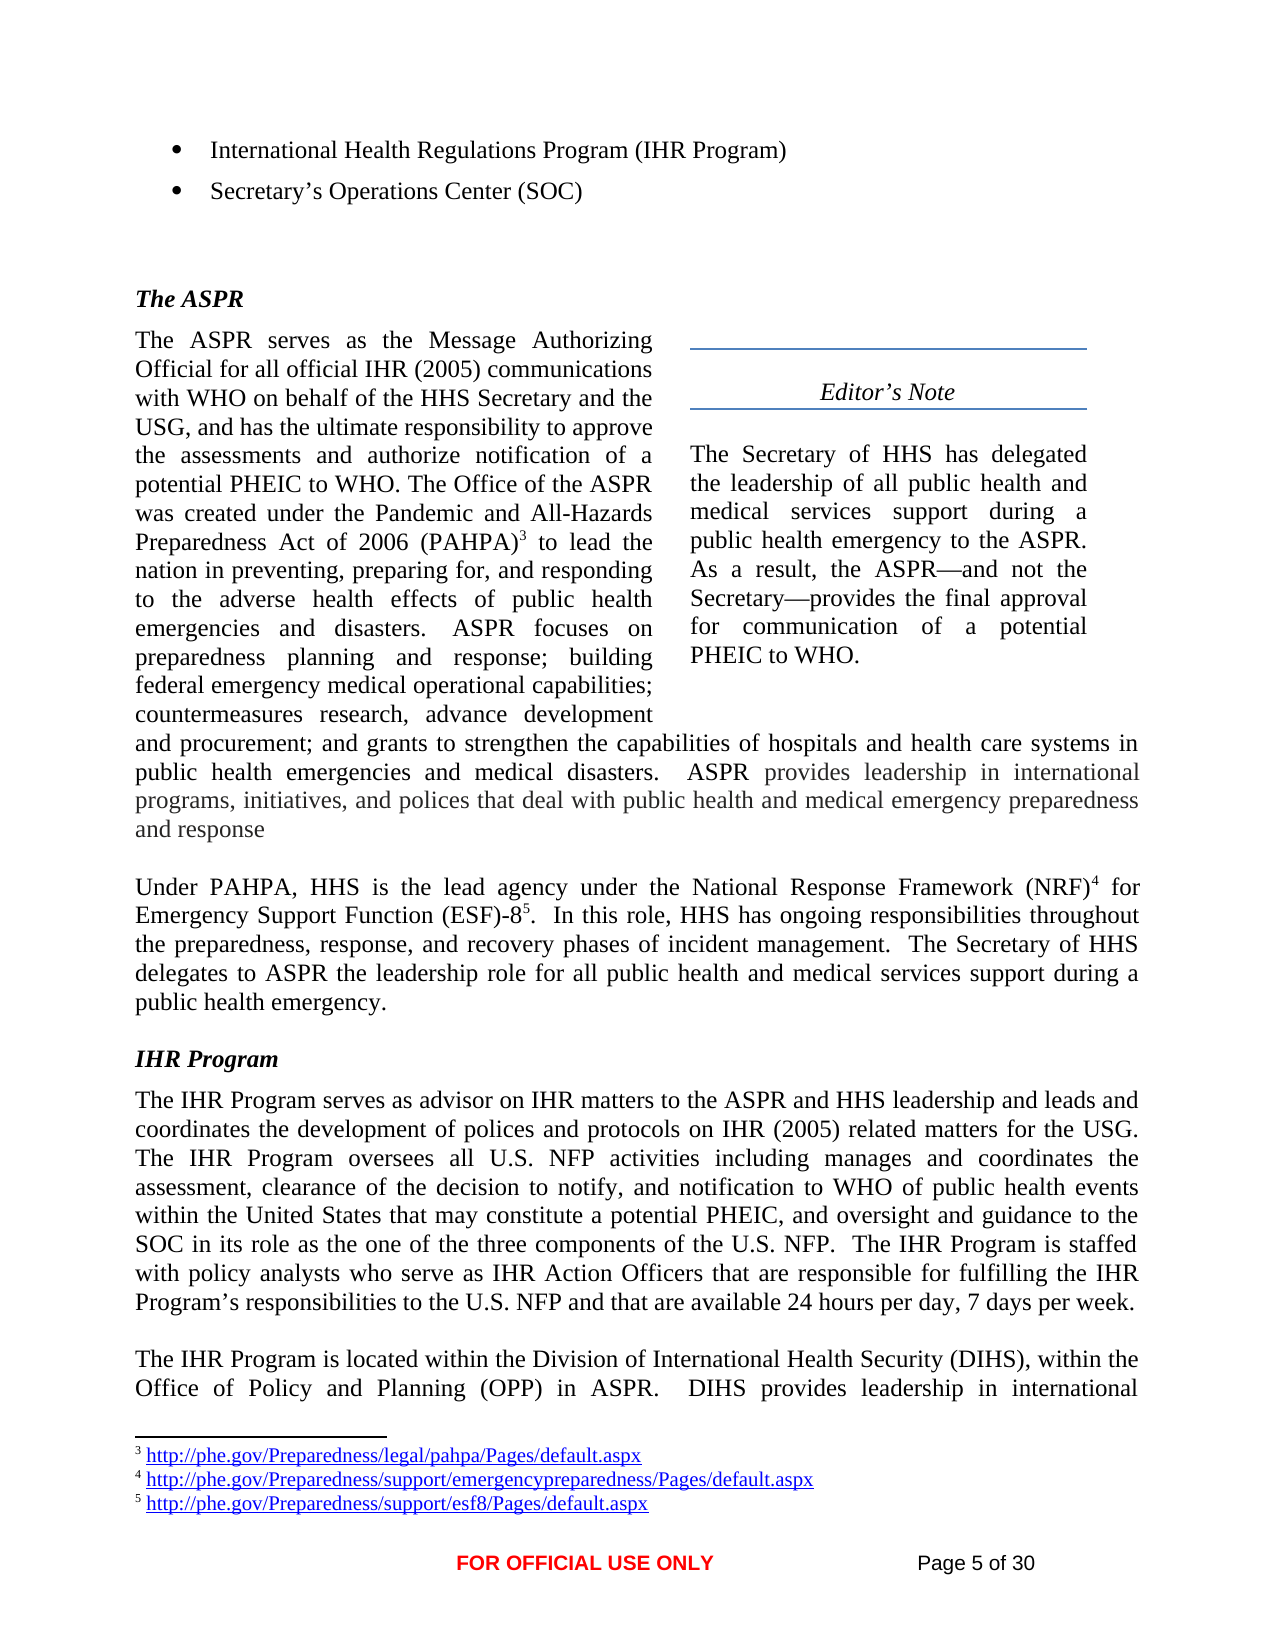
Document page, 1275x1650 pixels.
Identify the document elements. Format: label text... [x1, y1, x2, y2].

text The ASPR [135, 284, 1140, 313]
text IHR Program [135, 1044, 1140, 1073]
text The IHR Program serves as advisor on IHR matters to the ASPR and HHS leadership and leads and coordinates the development of polices and protocols on IHR (2005) related matters for the USG. The IHR Program oversees all U.S. NFP activities including manages and coordinates the assessment, clearance of the decision to notify, and notification to WHO of public health events within the United States that may constitute a potential PHEIC, and oversight and guidance to the SOC in its role as the one of the three components of the U.S. NFP. The IHR Program is staffed with policy analysts who serve as IHR Action Officers that are responsible for fulfilling the IHR Program’s responsibilities to the U.S. NFP and that are available 24 hours per day, 7 days per week. [135, 1085, 1140, 1315]
text Under PAHPA, HHS is the lead agency under the National Response Framework (NRF) for Emergency Support Function (ESF)-8. In this role, HHS has ongoing responsibilities throughout the preparedness, response, and recovery phases of incident management. The Secretary of HHS delegates to ASPR the leadership role for all public health and medical services support during a public health emergency. [135, 872, 1140, 1015]
list International Health Regulations Program (IHR Program) [172, 135, 1140, 164]
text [135, 1344, 1140, 1402]
list Secretary’s Operations Center (SOC) [172, 176, 1140, 205]
text The ASPR serves as the Message Authorizing Official for all official IHR (2005) communications with WHO on behalf of the HHS Secretary and the USG, and has the ultimate responsibility to approve the assessments and authorize notification of a potential PHEIC to WHO. The Office of the ASPR was created under the Pandemic and All-Hazards Preparedness Act of 2006 (PAHPA) to lead the nation in preventing, preparing for, and responding to the adverse health effects of public health emergencies and disasters. ASPR focuses on preparedness planning and response; building federal emergency medical operational capabilities; countermeasures research, advance development and procurement; and grants to strengthen the capabilities of hospitals and health care systems in public health emergencies and medical disasters. ASPR provides leadership in international programs, initiatives, and polices that deal with public health and medical emergency preparedness and response [135, 325, 1140, 843]
